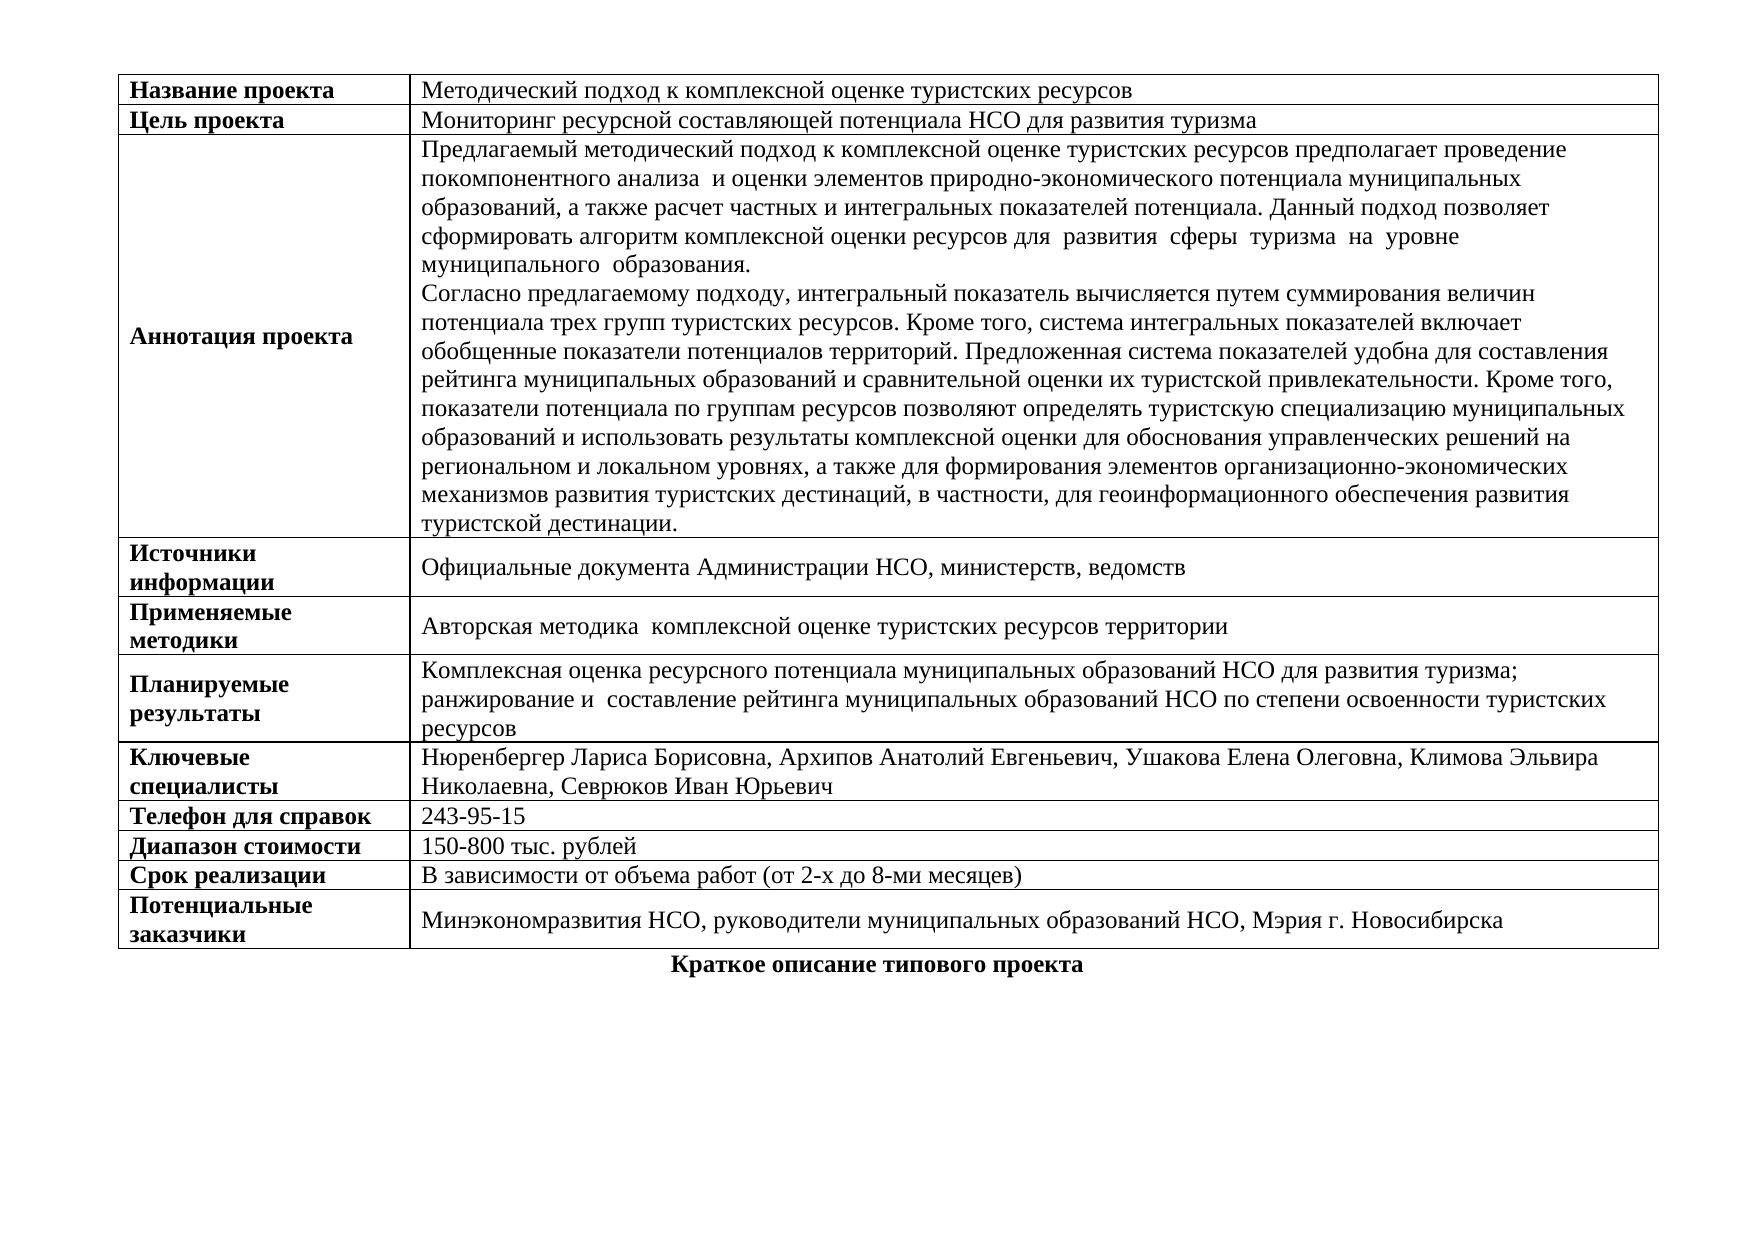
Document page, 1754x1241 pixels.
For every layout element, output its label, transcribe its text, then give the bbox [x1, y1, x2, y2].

table_cell Нюренбергер Лариса Борисовна, Архипов Анатолий Евгеньевич, Ушакова Елена Олеговна, Климова Эльвира Николаевна, Севрюков Иван Юрьевич [411, 743, 1658, 800]
table_cell Мониторинг ресурсной составляющей потенциала НСО для развития туризма [411, 105, 1658, 133]
table_cell Планируемые результаты [119, 655, 409, 741]
table_cell Комплексная оценка ресурсного потенциала муниципальных образований НСО для развития туризма; ранжирование и составление рейтинга муниципальных образований НСО по степени освоенности туристских ресурсов [411, 655, 1658, 741]
table_cell 243-95-15 [411, 801, 1658, 830]
table_cell Цель проекта [119, 105, 409, 133]
table_cell Применяемые методики [119, 597, 409, 654]
table_header Название проекта [119, 75, 409, 104]
table_cell В зависимости от объема работ (от 2-х до 8-ми месяцев) [411, 861, 1658, 889]
table_cell Диапазон стоимости [119, 831, 409, 859]
table_cell Источники информации [119, 538, 409, 596]
text Краткое описание типового проекта [118, 949, 1636, 978]
table_cell Телефон для справок [119, 801, 409, 830]
table_cell Аннотация проекта [119, 135, 409, 537]
table_cell Официальные документа Администрации НСО, министерств, ведомств [411, 538, 1658, 596]
table_cell Потенциальные заказчики [119, 890, 409, 948]
table_cell Авторская методика комплексной оценке туристских ресурсов территории [411, 597, 1658, 654]
table_cell Ключевые специалисты [119, 743, 409, 800]
table_cell Срок реализации [119, 861, 409, 889]
table_cell Минэкономразвития НСО, руководители муниципальных образований НСО, Мэрия г. Новосибирска [411, 890, 1658, 948]
table_header Методический подход к комплексной оценке туристских ресурсов [411, 75, 1658, 104]
table_cell 150-800 тыс. рублей [411, 831, 1658, 859]
table_cell Предлагаемый методический подход к комплексной оценке туристских ресурсов предполагает проведение покомпонентного анализа и оценки элементов природно-экономического потенциала муниципальных образований, а также расчет частных и интегральных показателей потенциала. Данный подход позволяет сформировать алгоритм комплексной оценки ресурсов для развития сферы туризма на уровне муниципального образования. Согласно предлагаемому подходу, интегральный показатель вычисляется путем суммирования величин потенциала трех групп туристских ресурсов. Кроме того, система интегральных показателей включает обобщенные показатели потенциалов территорий. Предложенная система показателей удобна для составления рейтинга муниципальных образований и сравнительной оценки их туристской привлекательности. Кроме того, показатели потенциала по группам ресурсов позволяют определять туристскую специализацию муниципальных образований и использовать результаты комплексной оценки для обоснования управленческих решений на региональном и локальном уровнях, а также для формирования элементов организационно-экономических механизмов развития туристских дестинаций, в частности, для геоинформационного обеспечения развития туристской дестинации. [411, 135, 1658, 537]
